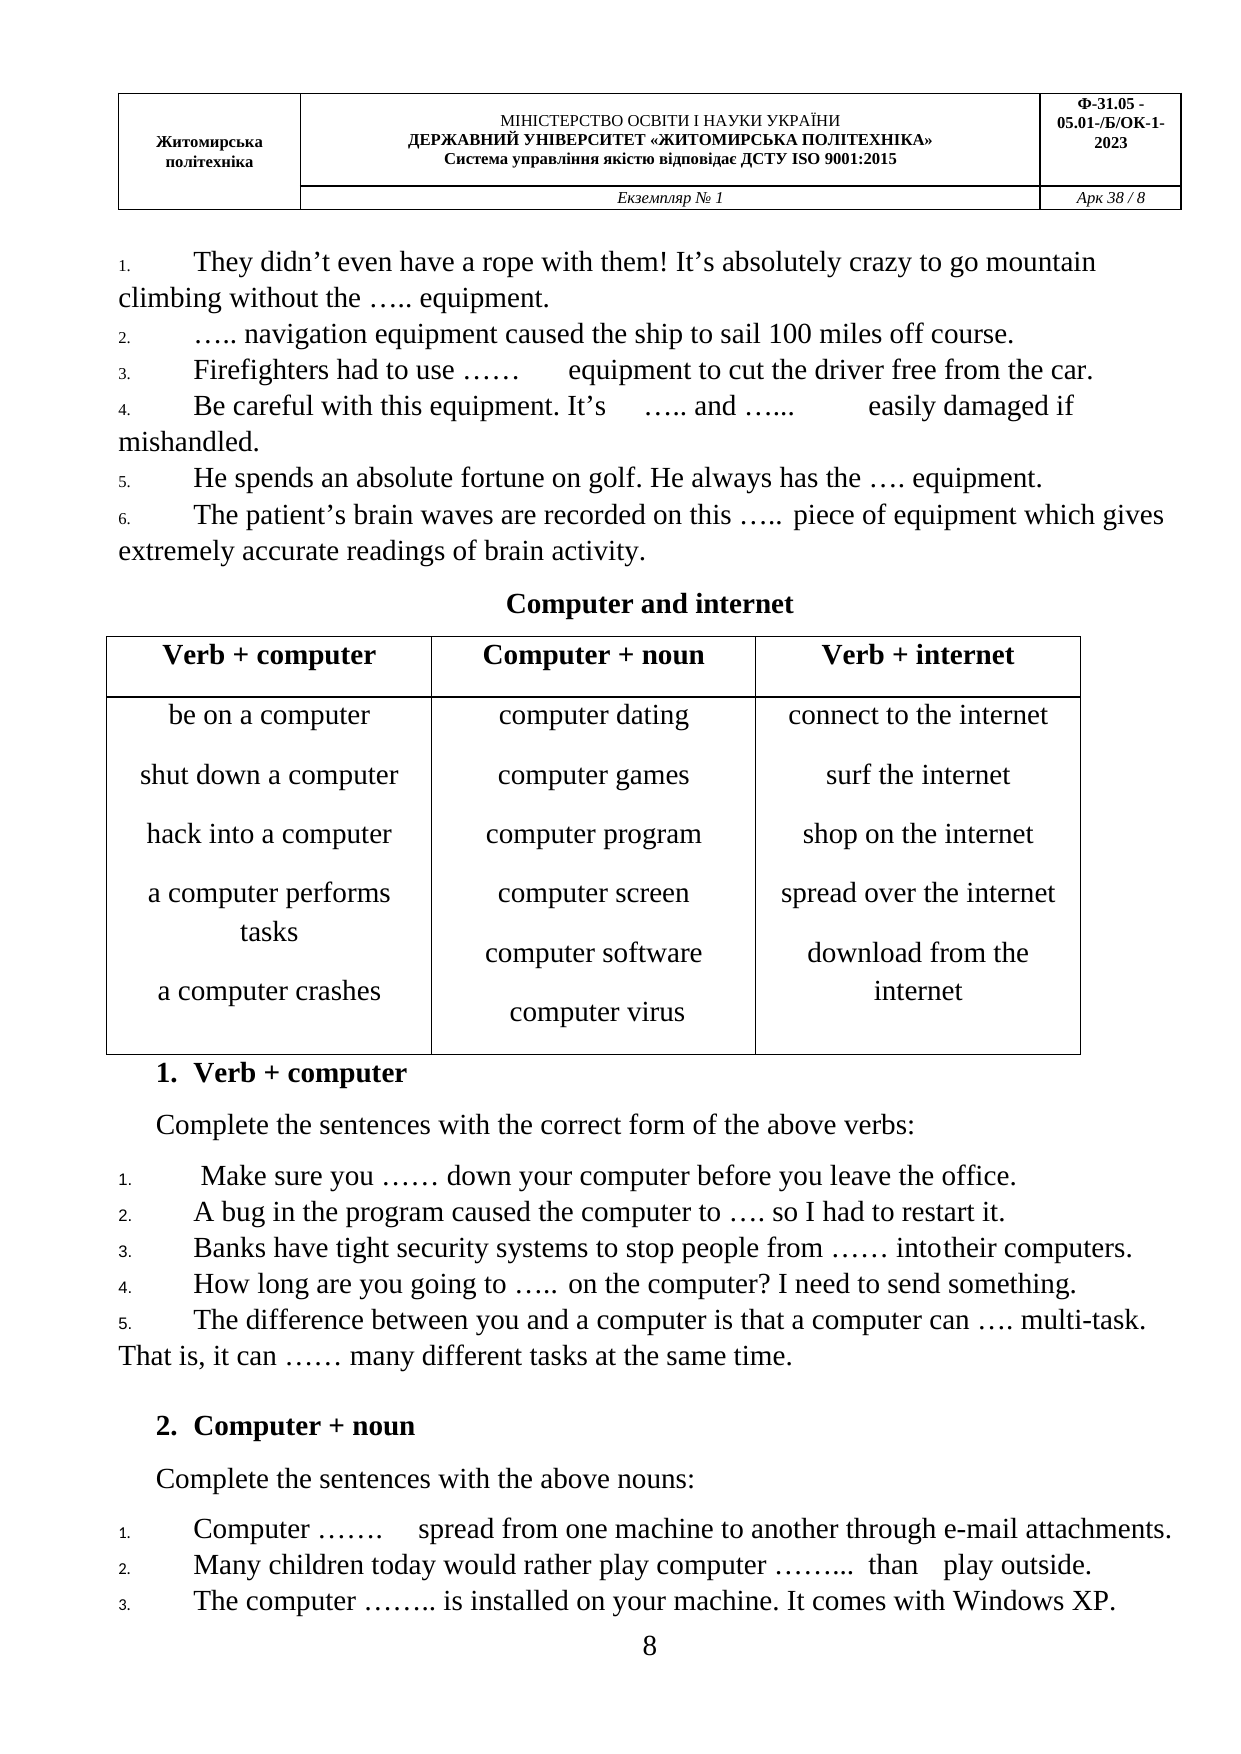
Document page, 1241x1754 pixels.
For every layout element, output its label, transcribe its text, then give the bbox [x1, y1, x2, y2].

list Verb + computer [156, 1055, 1181, 1088]
table_header Verb + computer [107, 637, 431, 696]
table_cell connect to the internet surf the internet shop on the internet spread over the internet download from the internet [756, 698, 1080, 1054]
text Complete the sentences with the above nouns: [156, 1461, 1181, 1494]
text Computer and internet [118, 586, 1181, 619]
list The patient’s brain waves are recorded on this ….. piece of equipment which gives extremely accurate readings of brain activity. [118, 497, 1181, 566]
list Firefighters had to use …… equipment to cut the driver free from the car. [118, 352, 1181, 386]
list Banks have tight security systems to stop people from …… into their computers. [118, 1230, 1181, 1263]
table_header Computer + noun [432, 637, 755, 696]
table_cell be on a computer shut down a computer hack into a computer a computer performs tasks a computer crashes [107, 698, 431, 1054]
list Be careful with this equipment. It’s ….. and …... easily damaged if mishandled. [118, 388, 1181, 458]
list Many children today would rather play computer ……... than play outside. [118, 1547, 1181, 1581]
list They didn’t even have a rope with them! It’s absolutely crazy to go mountain climbing without the ….. equipment. [118, 244, 1181, 313]
list A bug in the program caused the computer to …. so I had to restart it. [118, 1194, 1181, 1227]
list Computer + noun [156, 1408, 1181, 1442]
list Make sure you …… down your computer before you leave the office. [118, 1158, 1181, 1191]
list ….. navigation equipment caused the ship to sail 100 miles off course. [118, 316, 1181, 349]
list Computer ……. spread from one machine to another through e-mail attachments. [118, 1511, 1181, 1545]
list The difference between you and a computer is that a computer can …. multi-task. That is, it can …… many different tasks at the same time. [118, 1302, 1181, 1372]
list He spends an absolute fortune on golf. He always has the …. equipment. [118, 461, 1181, 494]
text Complete the sentences with the correct form of the above verbs: [156, 1107, 1181, 1141]
list The computer …….. is installed on your machine. It comes with Windows XP. [118, 1583, 1181, 1617]
table_header Verb + internet [756, 637, 1080, 696]
table_cell computer dating computer games computer program computer screen computer software computer virus [432, 698, 755, 1054]
list How long are you going to ….. on the computer? I need to send something. [118, 1266, 1181, 1300]
